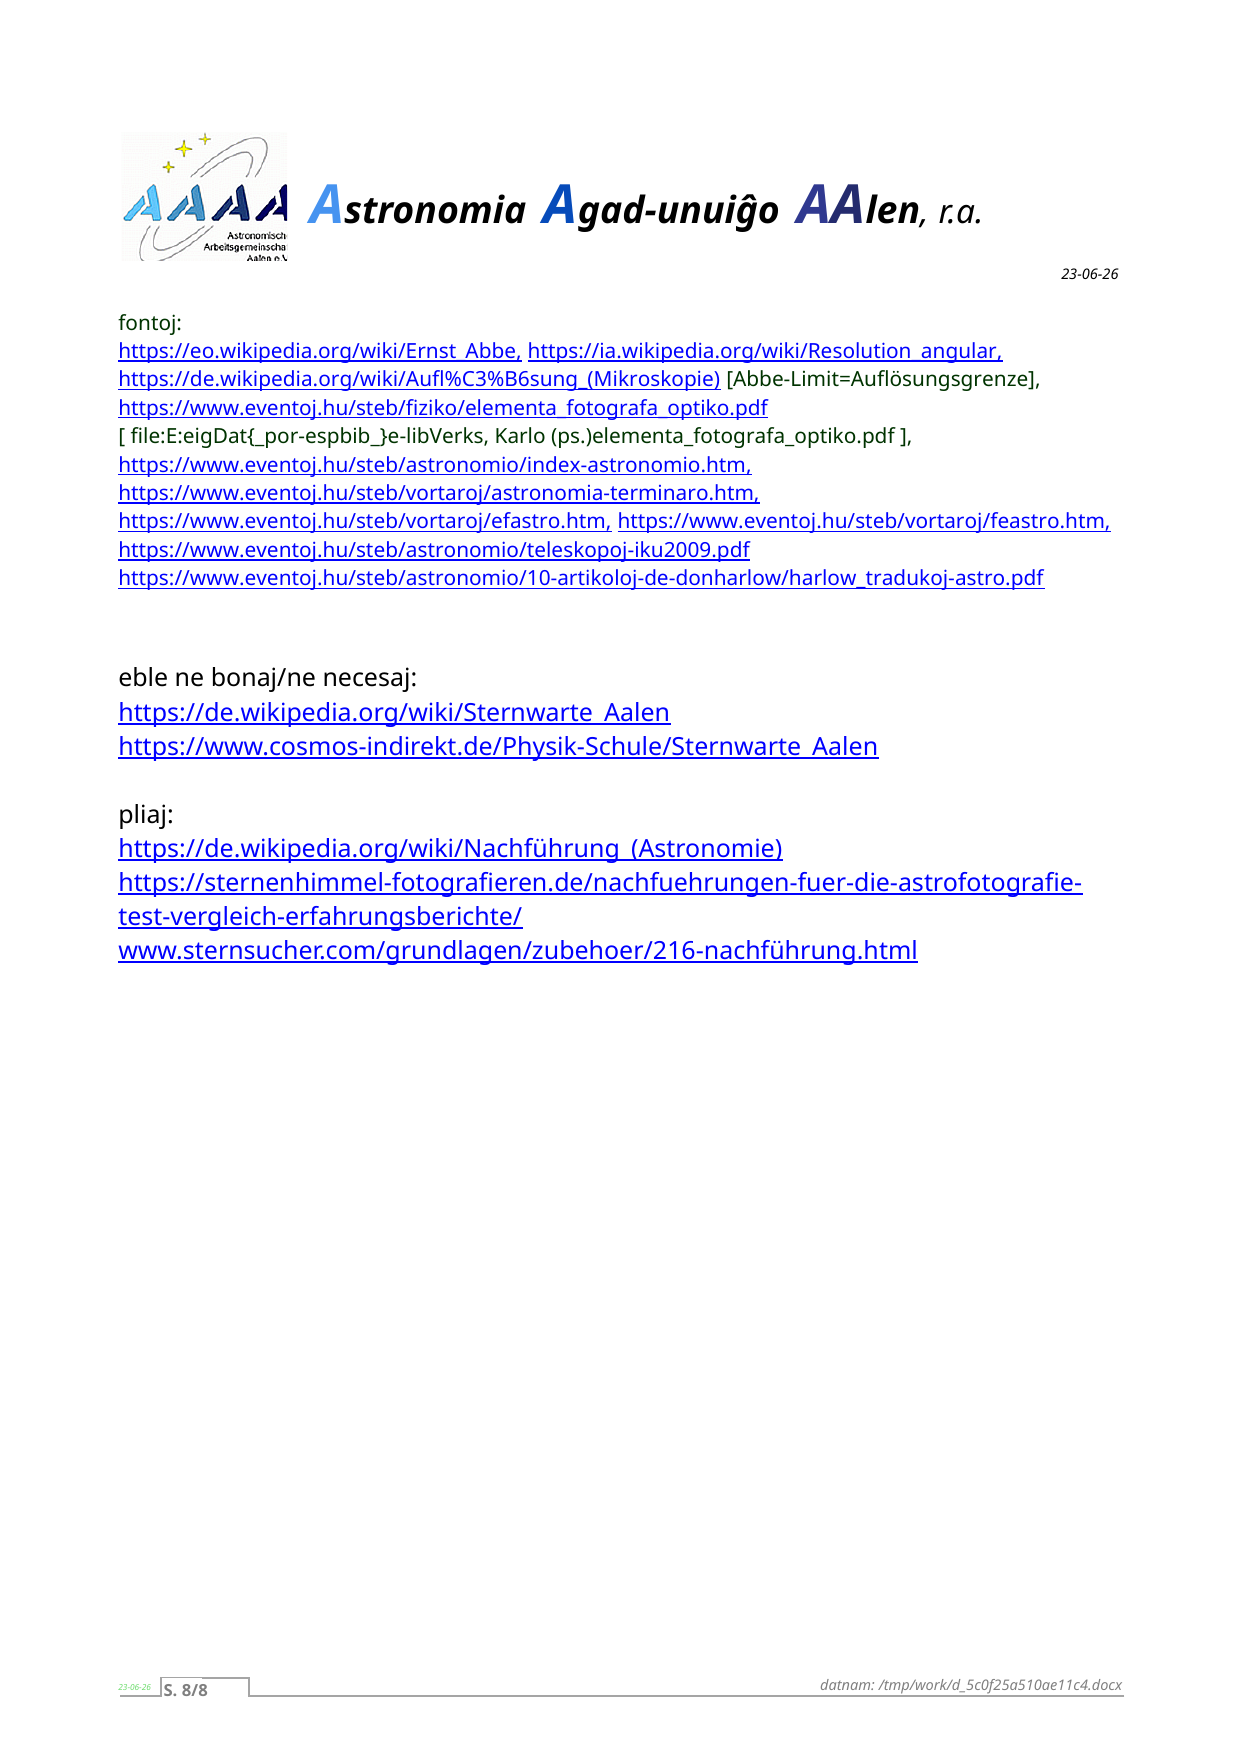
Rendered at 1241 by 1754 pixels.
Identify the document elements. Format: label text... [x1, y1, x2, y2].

text https://sternenhimmel-fotografieren.de/nachfuehrungen-fuer-die-astrofotografie-test-vergleich-erfahrungsberichte/ [118, 864, 1122, 933]
text https://www.cosmos-indirekt.de/Physik-Schule/Sternwarte_Aalen [118, 728, 1122, 762]
text https://www.eventoj.hu/steb/astronomio/10-artikoloj-de-donharlow/harlow_tradukoj-astro.pdf [118, 563, 1122, 592]
text pliaj: [118, 796, 1122, 830]
text https://eo.wikipedia.org/wiki/Ernst_Abbe, https://ia.wikipedia.org/wiki/Resolution_angular, https://de.wikipedia.org/wiki/Aufl%C3%B6sung_(Mikroskopie) [Abbe-Limit=Auflösungsgrenze], https://www.eventoj.hu/steb/fiziko/elementa_fotografa_optiko.pdf [ file:E:eigDat{_por-espbib_}e-libVerks, Karlo (ps.)elementa_fotografa_optiko.pdf ], https://www.eventoj.hu/steb/astronomio/index-astronomio.htm, https://www.eventoj.hu/steb/vortaroj/astronomia-terminaro.htm, https://www.eventoj.hu/steb/vortaroj/efastro.htm, https://www.eventoj.hu/steb/vortaroj/feastro.htm, https://www.eventoj.hu/steb/astronomio/teleskopoj-iku2009.pdf [118, 336, 1122, 563]
text www.sternsucher.com/grundlagen/zubehoer/216-nachführung.html [118, 933, 1122, 967]
picture [121, 132, 288, 261]
text https://de.wikipedia.org/wiki/Nachführung_(Astronomie) [118, 830, 1122, 864]
text eble ne bonaj/ne necesaj: [118, 660, 1122, 694]
text fontoj: [118, 308, 1122, 336]
text https://de.wikipedia.org/wiki/Sternwarte_Aalen [118, 694, 1122, 728]
